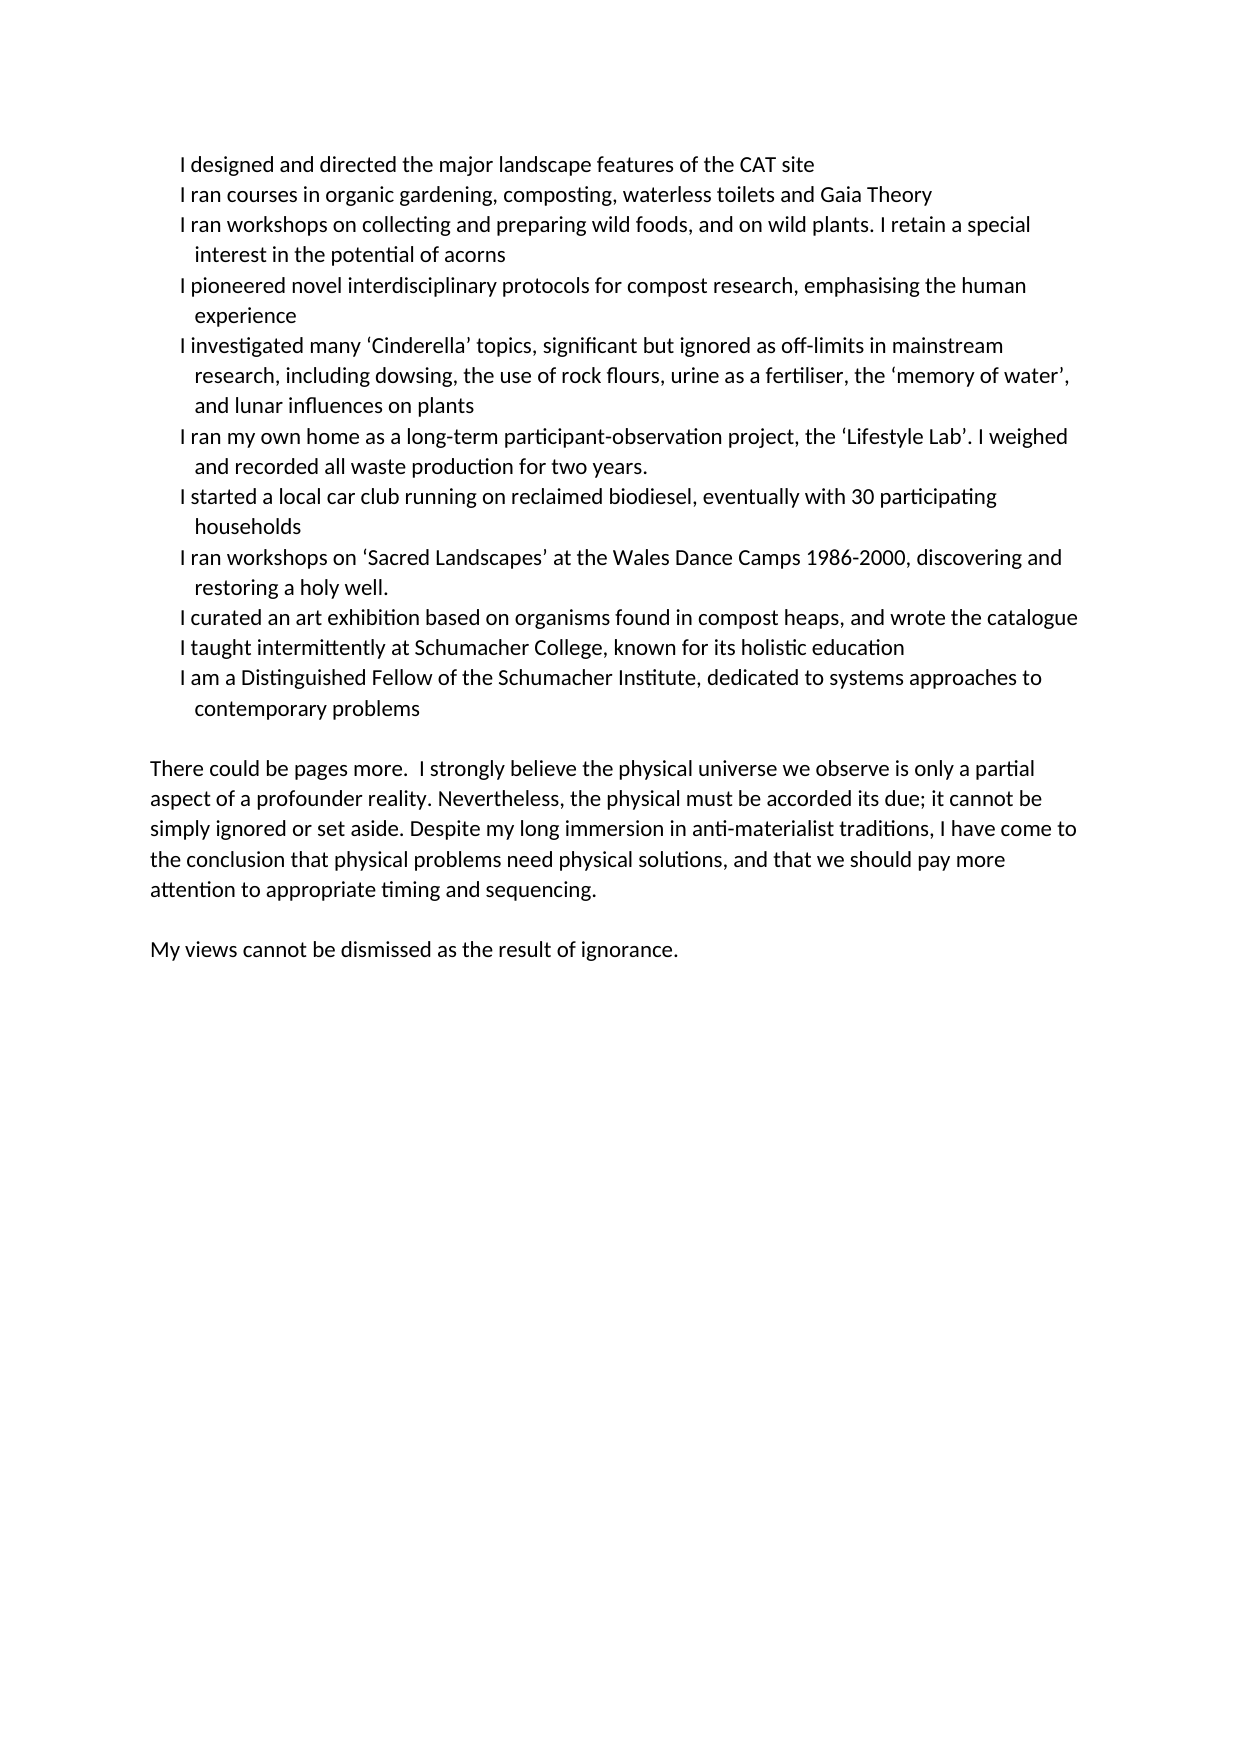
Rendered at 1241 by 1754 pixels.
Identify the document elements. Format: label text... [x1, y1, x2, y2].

text I started a local car club running on reclaimed biodiesel, eventually with 30 participating households [179, 482, 1090, 541]
text I am a Distinguished Fellow of the Schumacher Institute, dedicated to systems approaches to contemporary problems [179, 663, 1090, 722]
text I taught intermittently at Schumacher College, known for its holistic education [179, 633, 1090, 661]
text I investigated many ‘Cinderella’ topics, significant but ignored as off-limits in mainstream research, including dowsing, the use of rock flours, urine as a fertiliser, the ‘memory of water’, and lunar influences on plants [179, 331, 1090, 420]
text I ran workshops on ‘Sacred Landscapes’ at the Wales Dance Camps 1986-2000, discovering and restoring a holy well. [179, 543, 1090, 601]
text There could be pages more. I strongly believe the physical universe we observe is only a partial aspect of a profounder reality. Nevertheless, the physical must be accorded its due; it cannot be simply ignored or set aside. Despite my long immersion in anti-materialist traditions, I have come to the conclusion that physical problems need physical solutions, and that we should pay more attention to appropriate timing and sequencing. [150, 754, 1090, 903]
text I ran workshops on collecting and preparing wild foods, and on wild plants. I retain a special interest in the potential of acorns [179, 210, 1090, 269]
text I pioneered novel interdisciplinary protocols for compost research, emphasising the human experience [179, 271, 1090, 329]
text I curated an art exhibition based on organisms found in compost heaps, and wrote the catalogue [179, 603, 1090, 631]
text My views cannot be dismissed as the result of ignorance. [150, 935, 1090, 963]
text I ran my own home as a long-term participant-observation project, the ‘Lifestyle Lab’. I weighed and recorded all waste production for two years. [179, 422, 1090, 480]
text I ran courses in organic gardening, composting, waterless toilets and Gaia Theory [179, 180, 1090, 208]
text I designed and directed the major landscape features of the CAT site [179, 150, 1090, 178]
